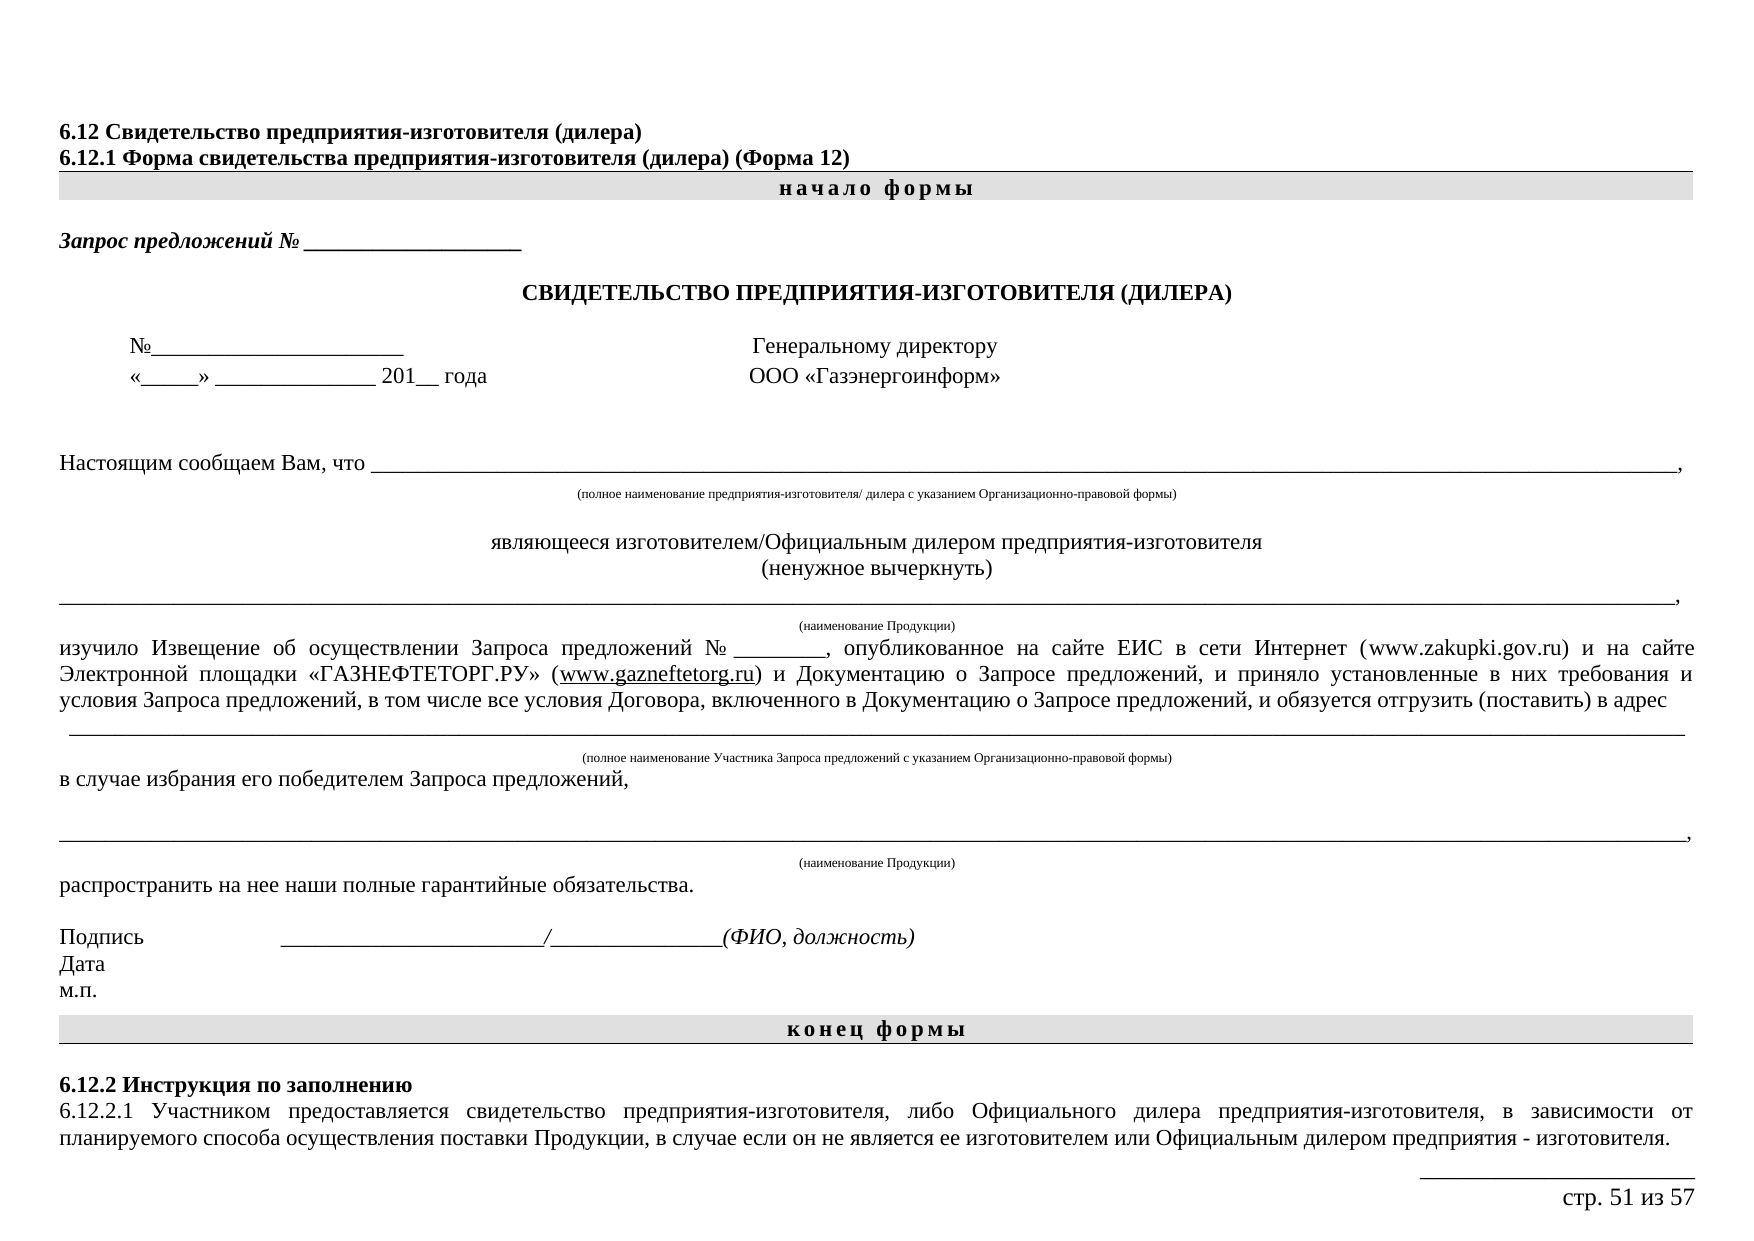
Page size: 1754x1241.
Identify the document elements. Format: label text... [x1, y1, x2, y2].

text СВИДЕТЕЛЬСТВО ПРЕДПРИЯТИЯ-ИЗГОТОВИТЕЛЯ (ДИЛЕРА) [59, 279, 1695, 306]
table_header №______________________ «_____» ______________ 201__ года [118, 332, 616, 423]
text м.п. [59, 976, 1695, 1002]
text (полное наименование Участника Запроса предложений с указанием Организационно-правовой формы) [59, 739, 1695, 765]
text изучило Извещение об осуществлении Запроса предложений № ________, опубликованное на сайте ЕИС в сети Интернет (www.zakupki.gov.ru) и на сайте Электронной площадки «ГАЗНЕФТЕТОРГ.РУ» (www.gazneftetorg.ru) и Документацию о Запросе предложений, и приняло установленные в них требования и условия Запроса предложений, в том числе все условия Договора, включенного в Документацию о Запросе предложений, и обязуется отгрузить (поставить) в адрес [59, 633, 1695, 713]
text (наименование Продукции) [59, 607, 1695, 633]
text начало формы [59, 172, 1693, 200]
text Подпись _______________________/_______________(ФИО, должность) [59, 923, 1695, 950]
text ______________________________________________________________________________________________________________________________________________, [59, 818, 1695, 844]
text Запрос предложений № ___________________ [59, 227, 1695, 253]
text (ненужное вычеркнуть) [59, 554, 1695, 581]
table_header Генеральному директору ООО «Газэнергоинформ» [616, 332, 1133, 423]
text (наименование Продукции) [59, 844, 1695, 871]
text _____________________________________________________________________________________________________________________________________________, [59, 581, 1695, 607]
text в случае избрания его победителем Запроса предложений, [59, 765, 1695, 792]
text (полное наименование предприятия-изготовителя/ дилера с указанием Организационно-правовой формы) [59, 475, 1695, 502]
text Настоящим сообщаем Вам, что __________________________________________________________________________________________________________________, [59, 449, 1695, 475]
text являющееся изготовителем/Официальным дилером предприятия-изготовителя [59, 528, 1695, 554]
text 6.12.2.1 Участником предоставляется свидетельство предприятия-изготовителя, либо Официального дилера предприятия-изготовителя, в зависимости от планируемого способа осуществления поставки Продукции, в случае если он не является ее изготовителем или Официальным дилером предприятия - изготовителя. [59, 1097, 1695, 1150]
text конец формы [59, 1015, 1693, 1043]
text распространить на нее наши полные гарантийные обязательства. [59, 871, 1695, 897]
text 6.12.2 Инструкция по заполнению [59, 1071, 1695, 1097]
text 6.12 Свидетельство предприятия-изготовителя (дилера) [59, 118, 1695, 144]
text _____________________________________________________________________________________________________________________________________________ [59, 713, 1695, 739]
text Дата [59, 950, 1695, 976]
text 6.12.1 Форма свидетельства предприятия-изготовителя (дилера) (Форма 12) [59, 144, 1695, 171]
